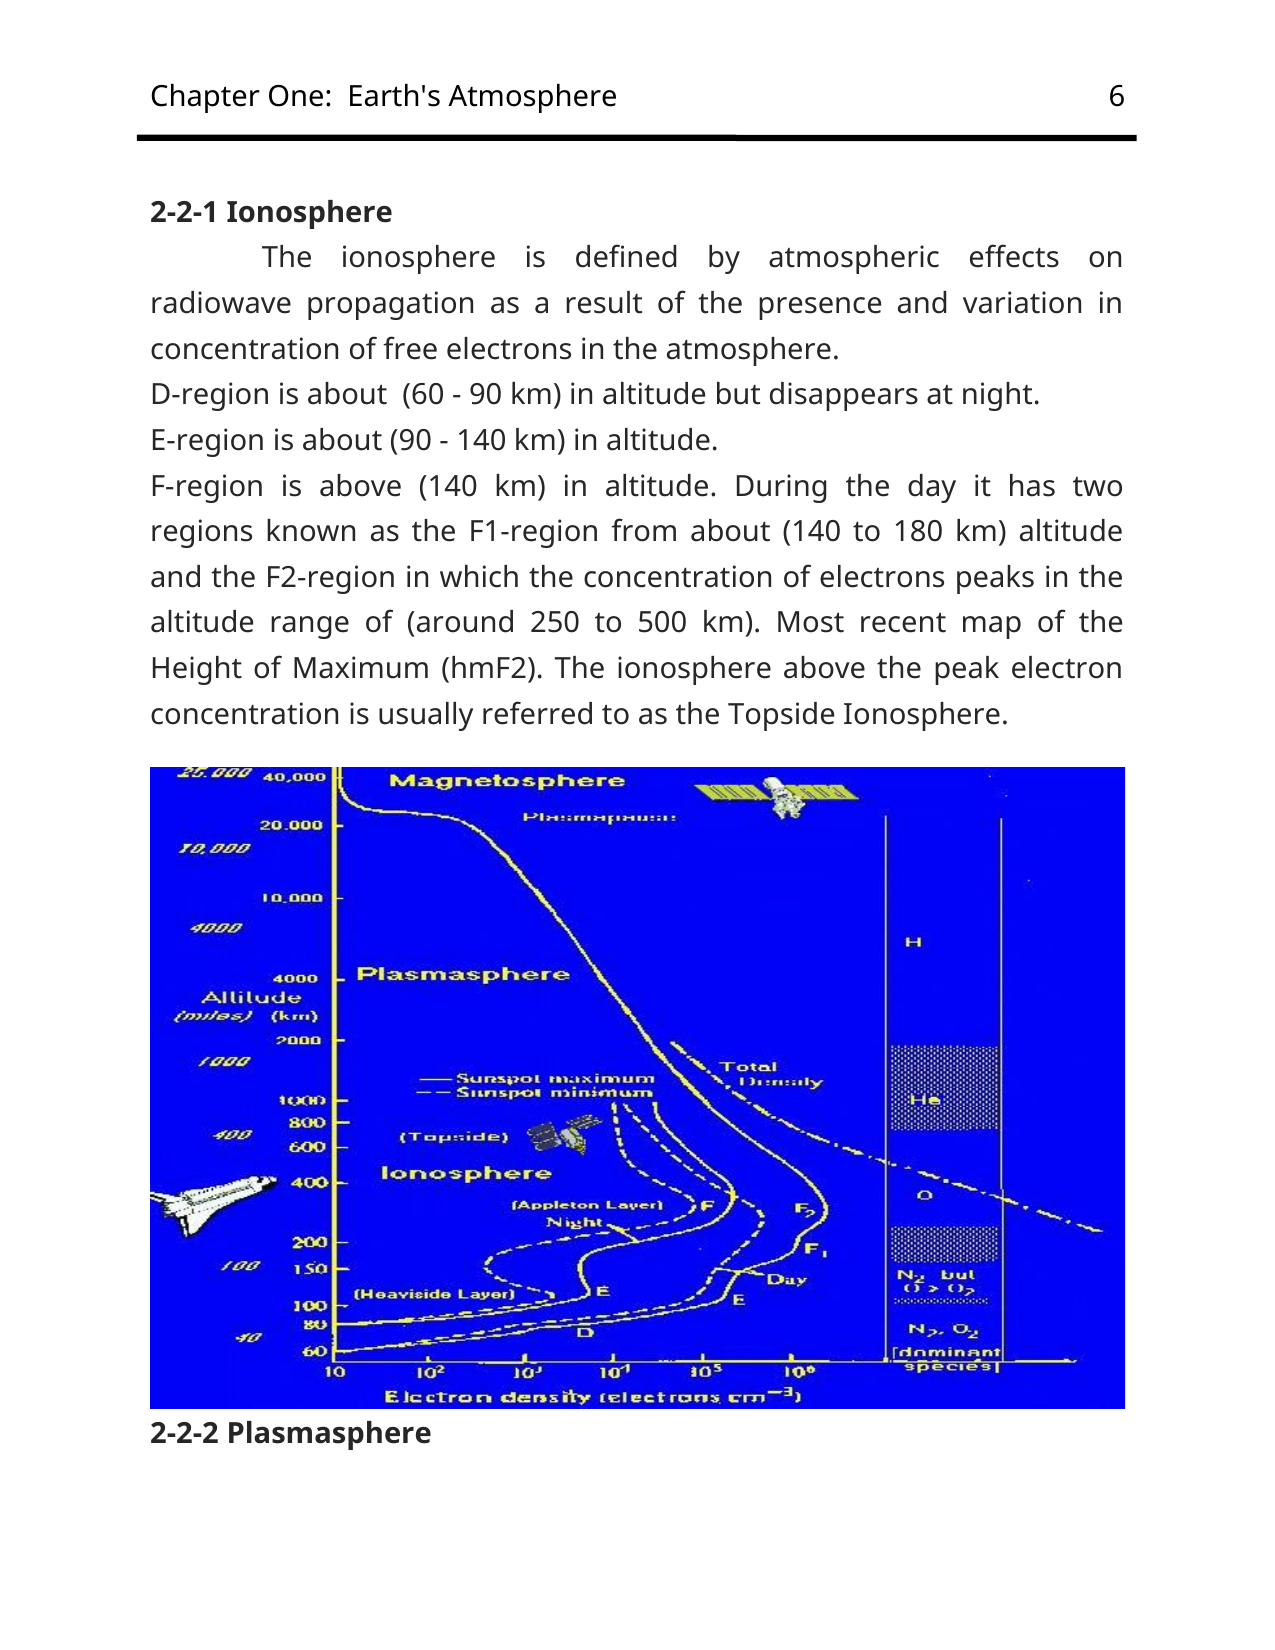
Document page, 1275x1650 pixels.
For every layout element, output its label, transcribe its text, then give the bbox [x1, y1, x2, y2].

text 2-2-1 Ionosphere [150, 191, 1125, 231]
text 2-2-2 Plasmasphere [150, 1413, 1125, 1452]
text D-region is about (60 - 90 km) in altitude but disappears at night. [150, 373, 1125, 413]
text The ionosphere is defined by atmospheric effects on radiowave propagation as a result of the presence and variation in concentration of free electrons in the atmosphere. [150, 237, 1125, 368]
text E-region is about (90 - 140 km) in altitude. [150, 419, 1125, 459]
text F-region is above (140 km) in altitude. During the day it has two regions known as the F1-region from about (140 to 180 km) altitude and the F2-region in which the concentration of electrons peaks in the altitude range of (around 250 to 500 km). Most recent map of the Height of Maximum (hmF2). The ionosphere above the peak electron concentration is usually referred to as the Topside Ionosphere. [150, 465, 1125, 733]
picture [150, 767, 1125, 1409]
